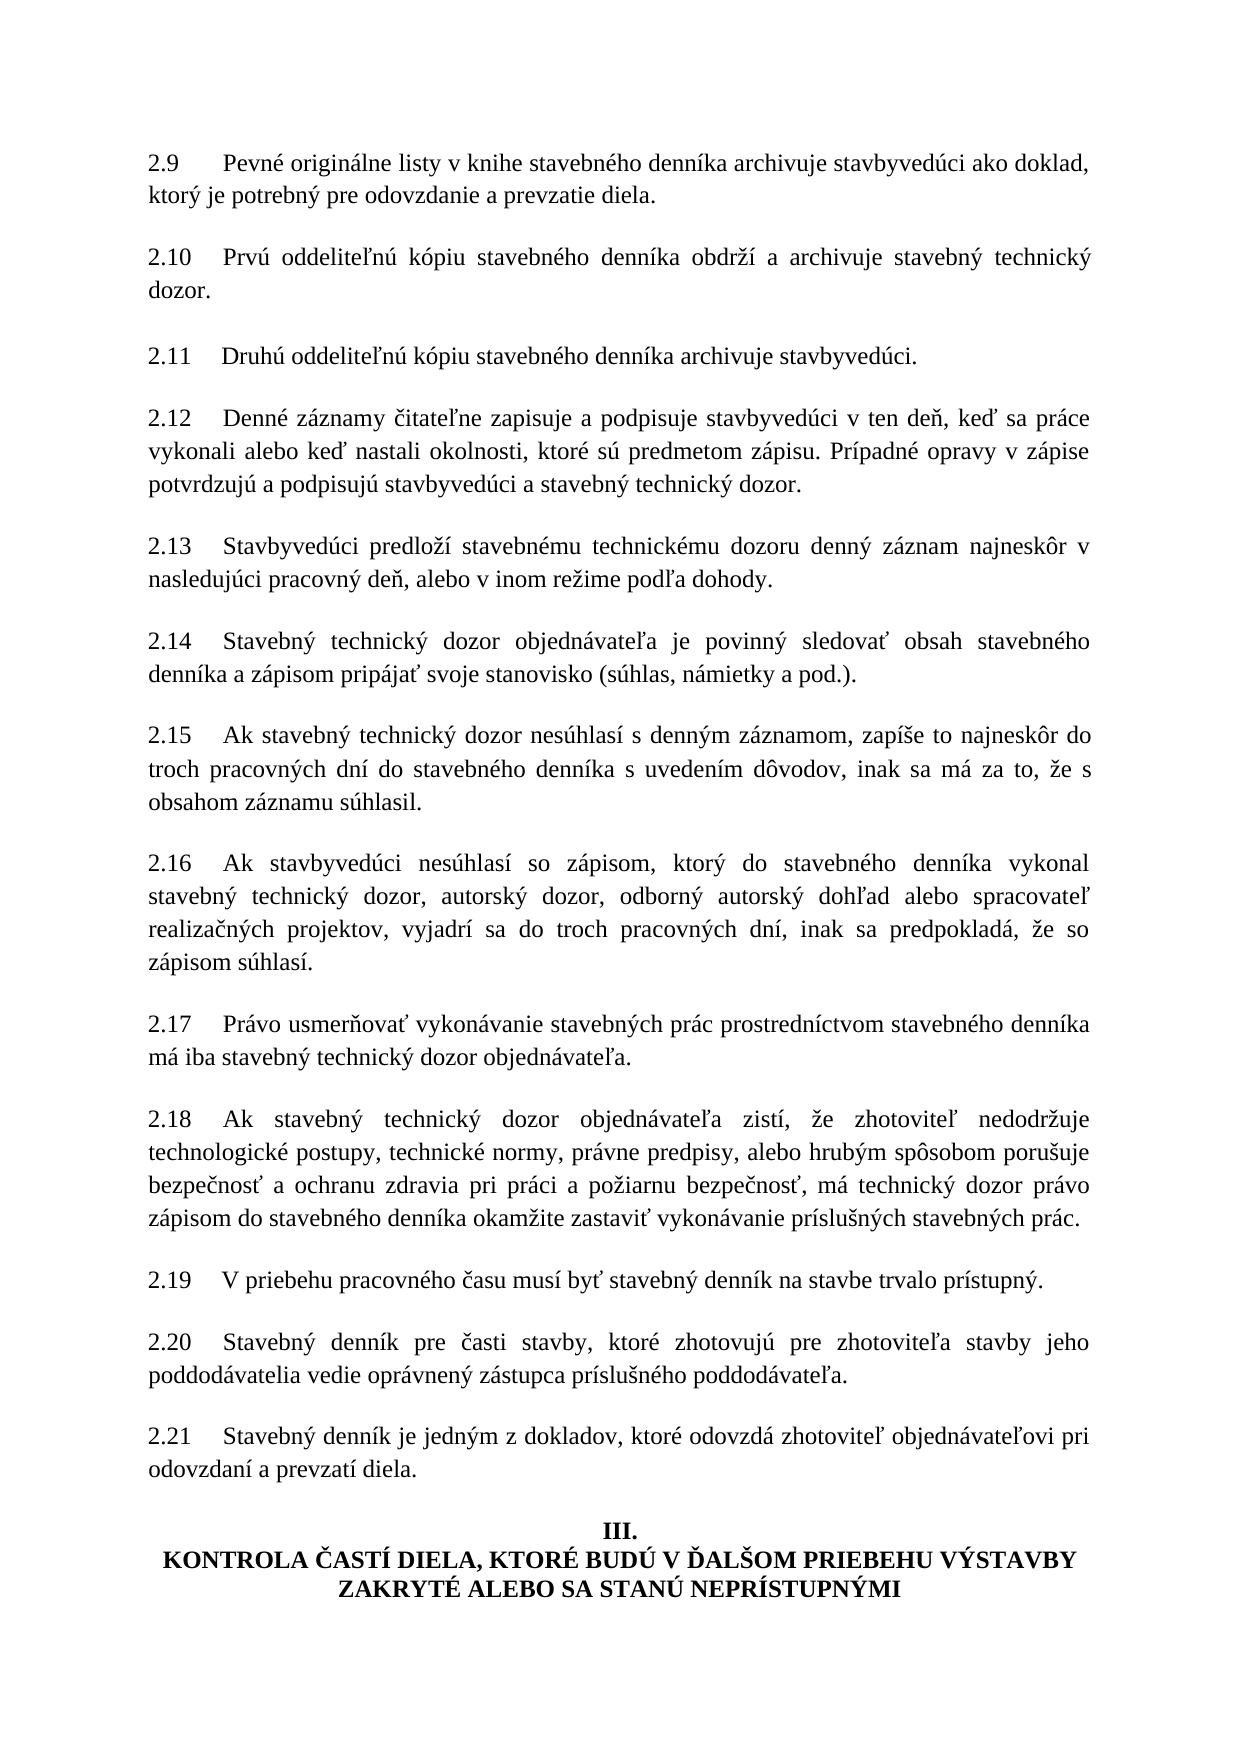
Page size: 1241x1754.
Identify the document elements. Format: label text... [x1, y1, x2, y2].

text ZAKRYTÉ ALEBO SA STANÚ NEPRÍSTUPNÝMI [338, 1574, 1093, 1602]
list Právo usmerňovať vykonávanie stavebných prác prostredníctvom stavebného denníka má iba stavebný technický dozor objednávateľa. [148, 1009, 1091, 1071]
text KONTROLA ČASTÍ DIELA, KTORÉ BUDÚ V ĎALŠOM PRIEBEHU VÝSTAVBY [163, 1545, 1093, 1574]
list Druhú oddeliteľnú kópiu stavebného denníka archivuje stavbyvedúci. [148, 341, 1093, 370]
list Ak stavebný technický dozor objednávateľa zistí, že zhotoviteľ nedodržuje technologické postupy, technické normy, právne predpisy, alebo hrubým spôsobom porušuje bezpečnosť a ochranu zdravia pri práci a požiarnu bezpečnosť, má technický dozor právo zápisom do stavebného denníka okamžite zastaviť vykonávanie príslušných stavebných prác. [148, 1104, 1091, 1232]
list Stavebný denník je jedným z dokladov, ktoré odovzdá zhotoviteľ objednávateľovi pri odovzdaní a prevzatí diela. [148, 1421, 1091, 1483]
list Ak stavbyvedúci nesúhlasí so zápisom, ktorý do stavebného denníka vykonal stavebný technický dozor, autorský dozor, odborný autorský dohľad alebo spracovateľ realizačných projektov, vyjadrí sa do troch pracovných dní, inak sa predpokladá, že so zápisom súhlasí. [148, 848, 1091, 976]
list Stavebný denník pre časti stavby, ktoré zhotovujú pre zhotoviteľa stavby jeho poddodávatelia vedie oprávnený zástupca príslušného poddodávateľa. [148, 1327, 1091, 1388]
list V priebehu pracovného času musí byť stavebný denník na stavbe trvalo prístupný. [148, 1265, 1093, 1294]
list Ak stavebný technický dozor nesúhlasí s denným záznamom, zapíše to najneskôr do troch pracovných dní do stavebného denníka s uvedením dôvodov, inak sa má za to, že s obsahom záznamu súhlasil. [148, 721, 1093, 815]
list Stavebný technický dozor objednávateľa je povinný sledovať obsah stavebného denníka a zápisom pripájať svoje stanovisko (súhlas, námietky a pod.). [148, 626, 1091, 688]
list Prvú oddeliteľnú kópiu stavebného denníka obdrží a archivuje stavebný technický dozor. [148, 242, 1093, 304]
list Stavbyvedúci predloží stavebnému technickému dozoru denný záznam najneskôr v nasledujúci pracovný deň, alebo v inom režime podľa dohody. [148, 531, 1091, 593]
list Denné záznamy čitateľne zapisuje a podpisuje stavbyvedúci v ten deň, keď sa práce vykonali alebo keď nastali okolnosti, ktoré sú predmetom zápisu. Prípadné opravy v zápise potvrdzujú a podpisujú stavbyvedúci a stavebný technický dozor. [148, 403, 1091, 498]
text III. [602, 1516, 1093, 1545]
list Pevné originálne listy v knihe stavebného denníka archivuje stavbyvedúci ako doklad, ktorý je potrebný pre odovzdanie a prevzatie diela. [148, 148, 1091, 209]
